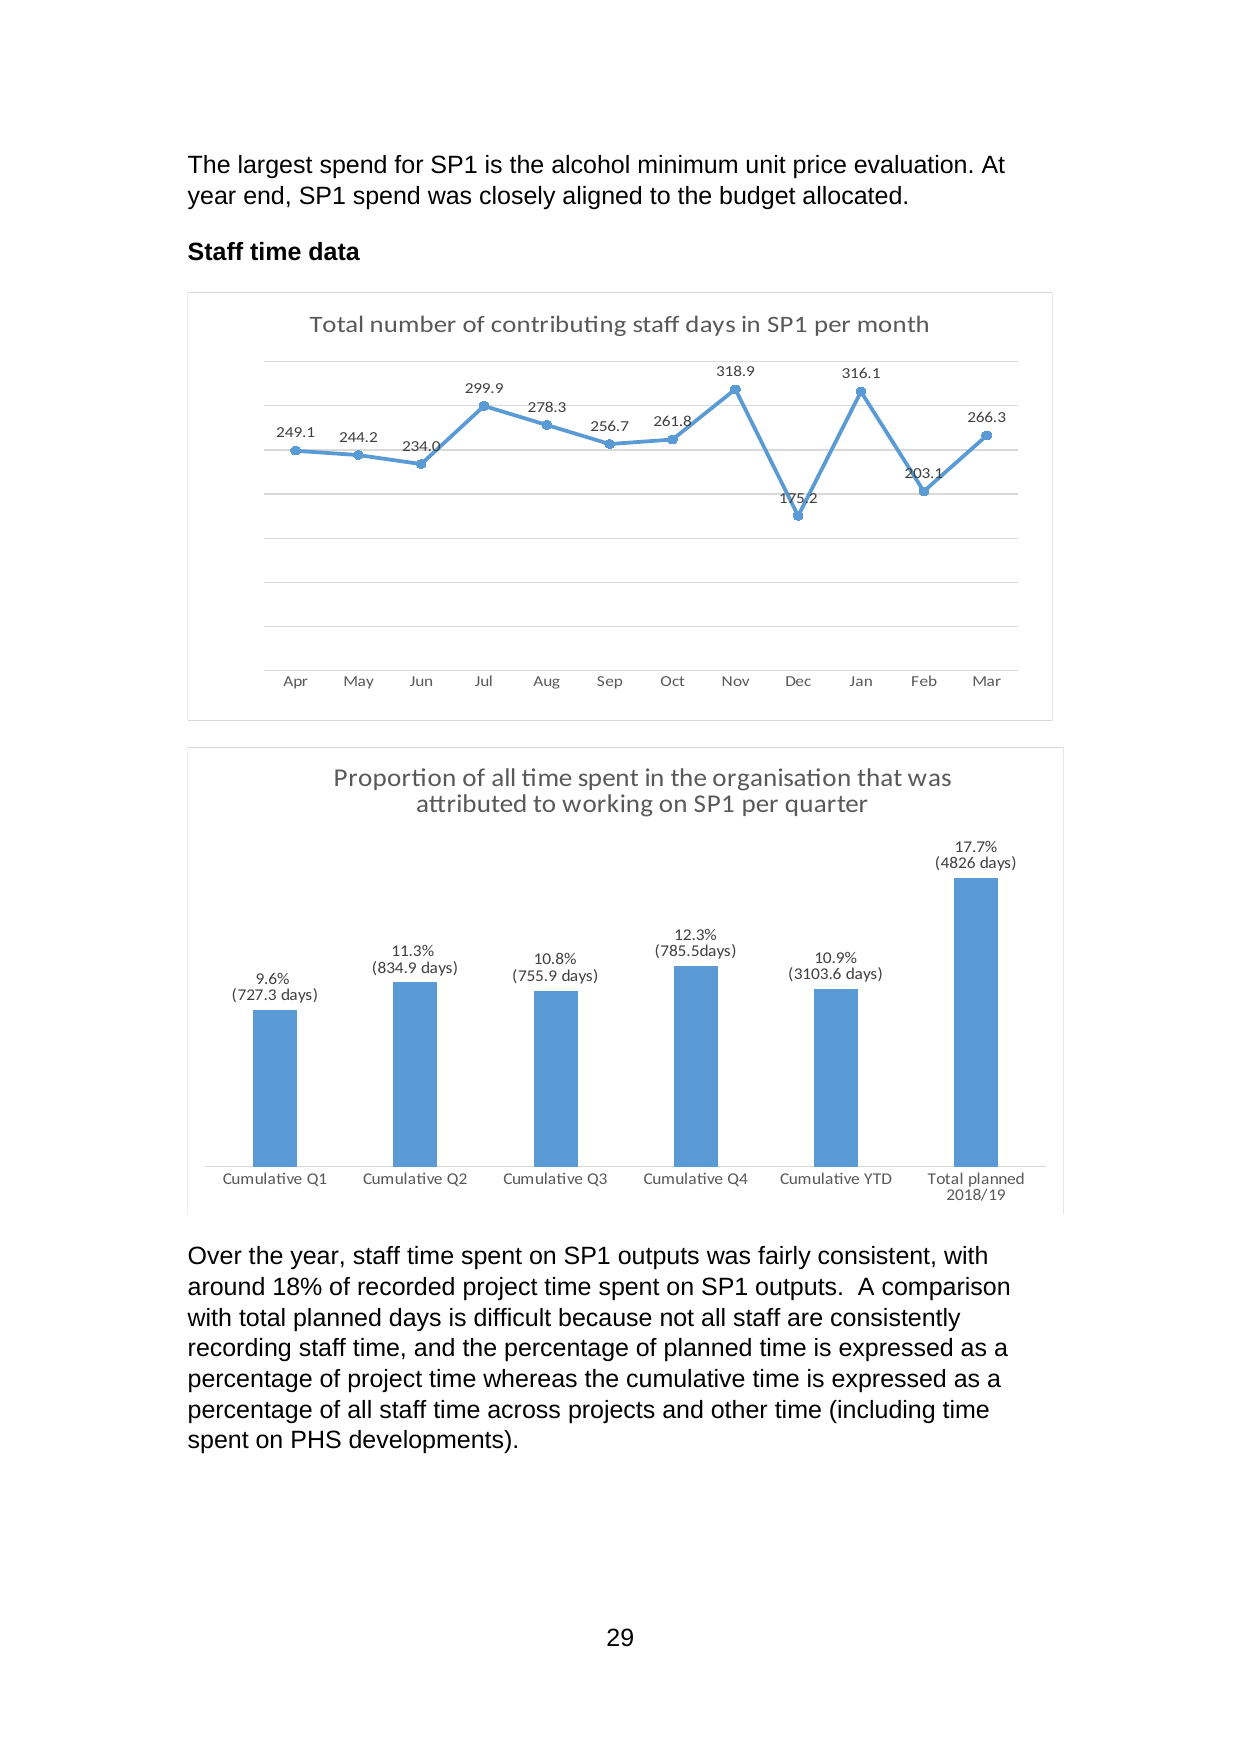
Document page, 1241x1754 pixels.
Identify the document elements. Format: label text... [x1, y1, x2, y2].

text Over the year, staff time spent on SP1 outputs was fairly consistent, with around 18% of recorded project time spent on SP1 outputs. A comparison with total planned days is difficult because not all staff are consistently recording staff time, and the percentage of planned time is expressed as a percentage of project time whereas the cumulative time is expressed as a percentage of all staff time across projects and other time (including time spent on PHS developments). [187, 1241, 1053, 1454]
text The largest spend for SP1 is the alcohol minimum unit price evaluation. At year end, SP1 spend was closely aligned to the budget allocated. [187, 150, 1053, 209]
text Staff time data [187, 236, 1053, 265]
